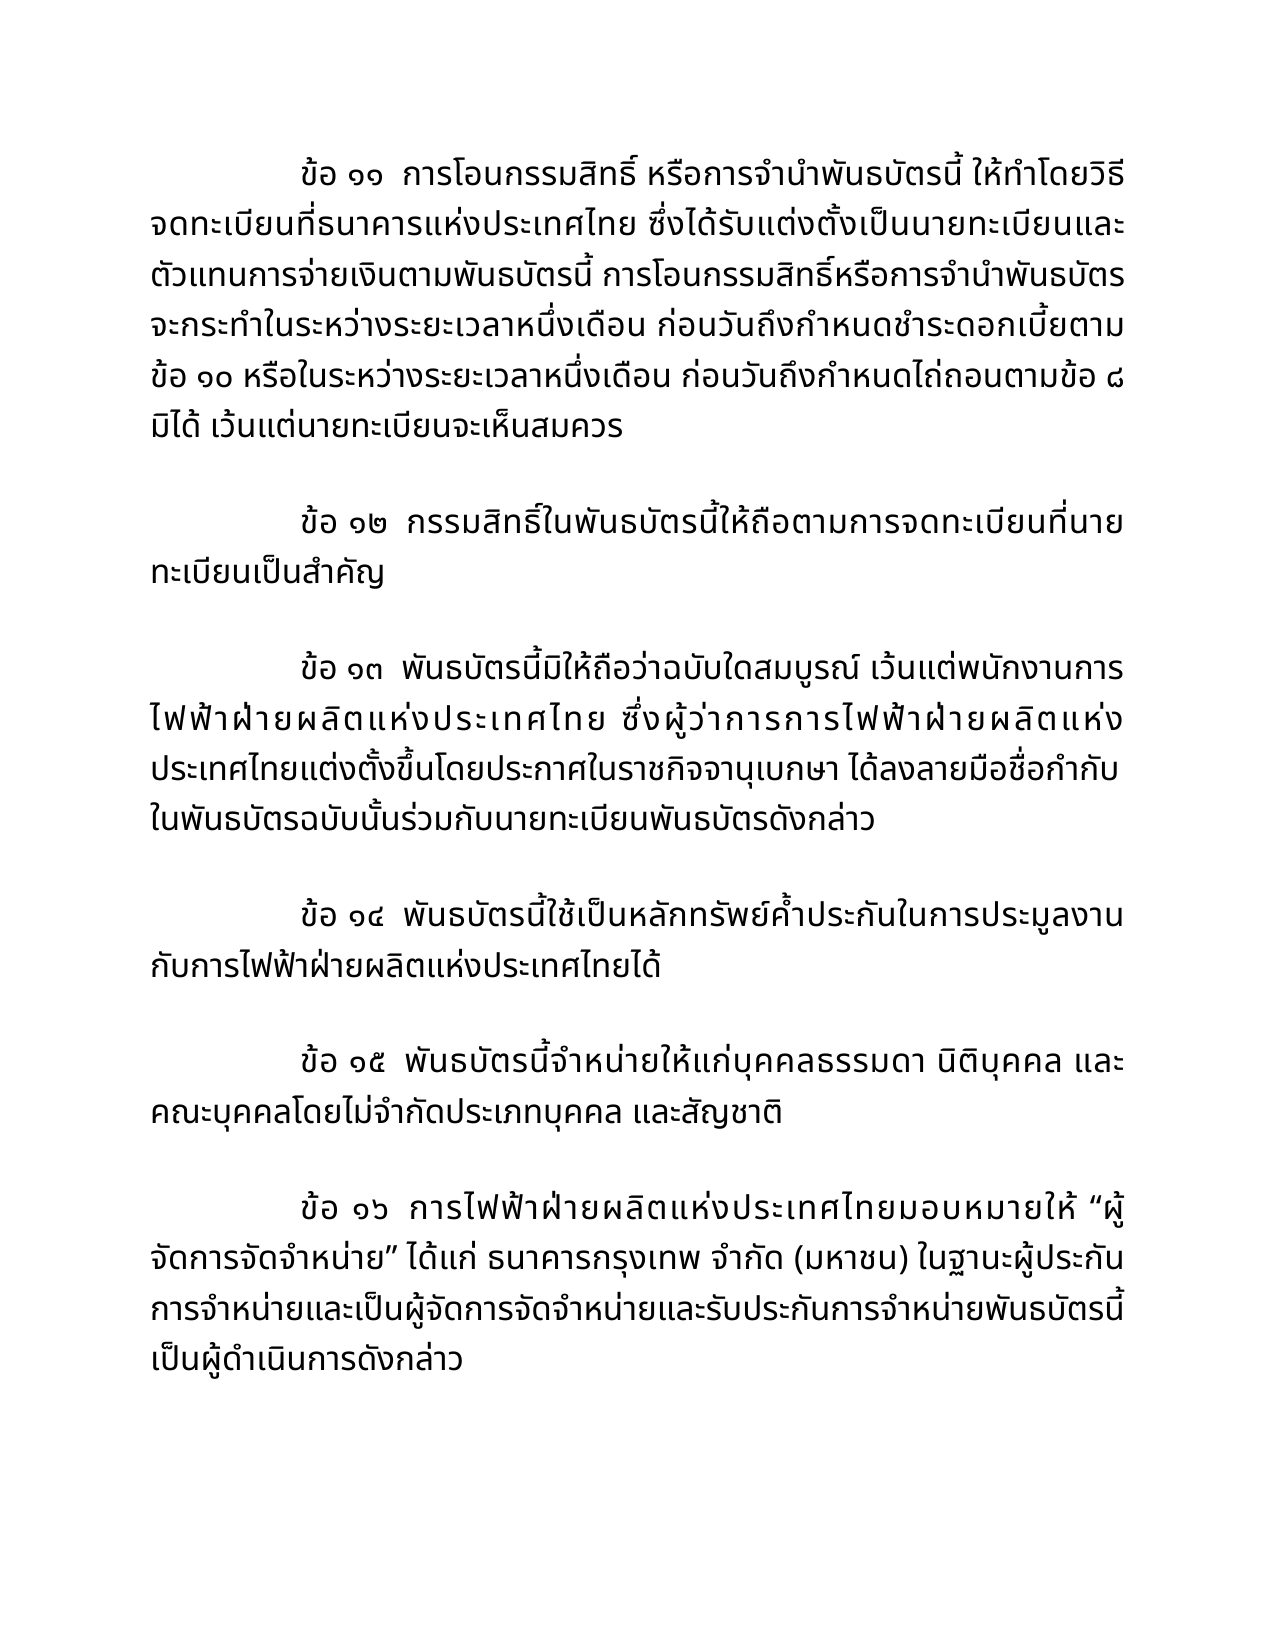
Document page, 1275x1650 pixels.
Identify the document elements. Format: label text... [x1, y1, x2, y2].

text ข้อ ๑๕ พันธบัตรนี้จำหน่ายให้แก่บุคคลธรรมดา นิติบุคคล และคณะบุคคลโดยไม่จำกัดประเภทบุคคล และสัญชาติ [150, 1037, 1125, 1138]
text ข้อ ๑๒ กรรมสิทธิ์ในพันธบัตรนี้ให้ถือตามการจดทะเบียนที่นายทะเบียนเป็นสำคัญ [150, 498, 1125, 599]
text ข้อ ๑๓ พันธบัตรนี้มิให้ถือว่าฉบับใดสมบูรณ์ เว้นแต่พนักงานการไฟฟ้าฝ่ายผลิตแห่งประเทศไทย ซึ่งผู้ว่าการการไฟฟ้าฝ่ายผลิตแห่งประเทศไทยแต่งตั้งขึ้นโดยประกาศในราชกิจจานุเบกษา ได้ลงลายมือชื่อกำกับในพันธบัตรฉบับนั้นร่วมกับนายทะเบียนพันธบัตรดังกล่าว [150, 644, 1125, 846]
text ข้อ ๑๖ การไฟฟ้าฝ่ายผลิตแห่งประเทศไทยมอบหมายให้ “ผู้จัดการจัดจำหน่าย” ได้แก่ ธนาคารกรุงเทพ จำกัด (มหาชน) ในฐานะผู้ประกันการจำหน่ายและเป็นผู้จัดการจัดจำหน่ายและรับประกันการจำหน่ายพันธบัตรนี้ เป็นผู้ดำเนินการดังกล่าว [150, 1184, 1125, 1386]
text ข้อ ๑๑ การโอนกรรมสิทธิ์ หรือการจำนำพันธบัตรนี้ ให้ทำโดยวิธีจดทะเบียนที่ธนาคารแห่งประเทศไทย ซึ่งได้รับแต่งตั้งเป็นนายทะเบียนและตัวแทนการจ่ายเงินตามพันธบัตรนี้ การโอนกรรมสิทธิ์หรือการจำนำพันธบัตรจะกระทำในระหว่างระยะเวลาหนึ่งเดือน ก่อนวันถึงกำหนดชำระดอกเบี้ยตามข้อ ๑๐ หรือในระหว่างระยะเวลาหนึ่งเดือน ก่อนวันถึงกำหนดไถ่ถอนตามข้อ ๘ มิได้ เว้นแต่นายทะเบียนจะเห็นสมควร [150, 150, 1125, 452]
text ข้อ ๑๔ พันธบัตรนี้ใช้เป็นหลักทรัพย์ค้ำประกันในการประมูลงานกับการไฟฟ้าฝ่ายผลิตแห่งประเทศไทยได้ [150, 891, 1125, 992]
